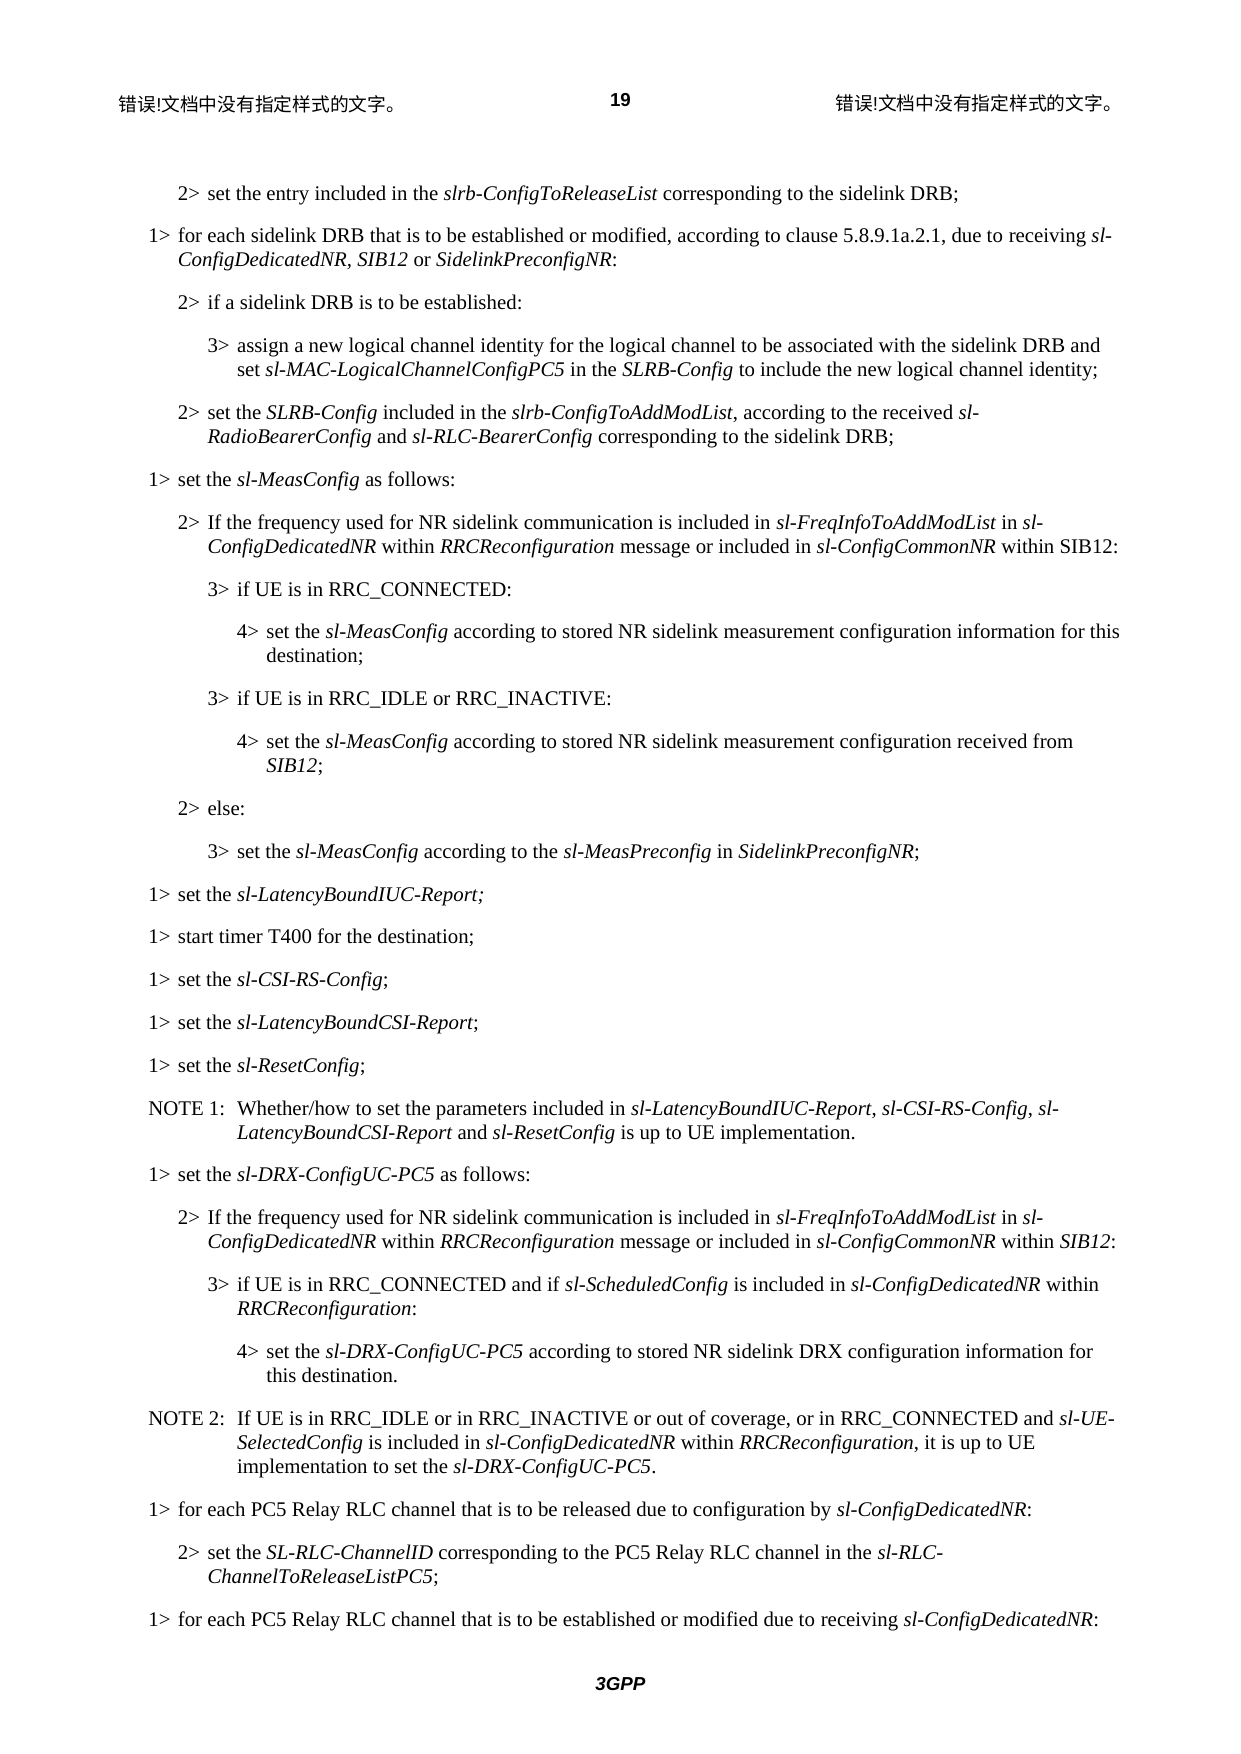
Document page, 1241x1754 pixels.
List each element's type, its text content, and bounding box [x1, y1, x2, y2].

text 3> set the sl-MeasConfig according to the sl-MeasPreconfig in SidelinkPreconfigNR; [207, 839, 1122, 863]
text 1> set the sl-LatencyBoundCSI-Report; [148, 1010, 1122, 1034]
text 1> set the sl-MeasConfig as follows: [148, 467, 1122, 491]
text 3> if UE is in RRC_CONNECTED: [207, 576, 1122, 601]
text 3> if UE is in RRC_CONNECTED and if sl-ScheduledConfig is included in sl-ConfigDedicatedNR within RRCReconfiguration: [207, 1272, 1122, 1320]
text 4> set the sl-MeasConfig according to stored NR sidelink measurement configuration information for this destination; [237, 619, 1122, 667]
text 4> set the sl-DRX-ConfigUC-PC5 according to stored NR sidelink DRX configuration information for this destination. [237, 1339, 1122, 1387]
text 3> if UE is in RRC_IDLE or RRC_INACTIVE: [207, 686, 1122, 710]
text 2> else: [178, 796, 1122, 820]
text 1> set the sl-LatencyBoundIUC-Report; [148, 881, 1122, 906]
text 2> if a sidelink DRB is to be established: [178, 290, 1122, 314]
text NOTE 1: Whether/how to set the parameters included in sl-LatencyBoundIUC-Report, sl-CSI-RS-Config, sl-LatencyBoundCSI-Report and sl-ResetConfig is up to UE implementation. [148, 1096, 1122, 1144]
text 2> set the entry included in the slrb-ConfigToReleaseList corresponding to the sidelink DRB; [178, 181, 1122, 204]
text 1> set the sl-CSI-RS-Config; [148, 967, 1122, 991]
text 1> for each sidelink DRB that is to be established or modified, according to clause 5.8.9.1a.2.1, due to receiving sl-ConfigDedicatedNR, SIB12 or SidelinkPreconfigNR: [148, 223, 1122, 271]
text 1> set the sl-DRX-ConfigUC-PC5 as follows: [148, 1162, 1122, 1186]
text 2> set the SL-RLC-ChannelID corresponding to the PC5 Relay RLC channel in the sl-RLC-ChannelToReleaseListPC5; [178, 1539, 1122, 1588]
text 1> for each PC5 Relay RLC channel that is to be released due to configuration by sl-ConfigDedicatedNR: [148, 1497, 1122, 1521]
text NOTE 2: If UE is in RRC_IDLE or in RRC_INACTIVE or out of coverage, or in RRC_CONNECTED and sl-UE-SelectedConfig is included in sl-ConfigDedicatedNR within RRCReconfiguration, it is up to UE implementation to set the sl-DRX-ConfigUC-PC5. [148, 1406, 1122, 1478]
text 2> If the frequency used for NR sidelink communication is included in sl-FreqInfoToAddModList in sl-ConfigDedicatedNR within RRCReconfiguration message or included in sl-ConfigCommonNR within SIB12: [178, 509, 1122, 558]
text 1> start timer T400 for the destination; [148, 924, 1122, 948]
text 2> set the SLRB-Config included in the slrb-ConfigToAddModList, according to the received sl-RadioBearerConfig and sl-RLC-BearerConfig corresponding to the sidelink DRB; [178, 400, 1122, 448]
text 3> assign a new logical channel identity for the logical channel to be associated with the sidelink DRB and set sl-MAC-LogicalChannelConfigPC5 in the SLRB-Config to include the new logical channel identity; [207, 333, 1122, 381]
text 1> for each PC5 Relay RLC channel that is to be established or modified due to receiving sl-ConfigDedicatedNR: [148, 1606, 1122, 1631]
text 2> If the frequency used for NR sidelink communication is included in sl-FreqInfoToAddModList in sl-ConfigDedicatedNR within RRCReconfiguration message or included in sl-ConfigCommonNR within SIB12: [178, 1205, 1122, 1253]
text 1> set the sl-ResetConfig; [148, 1053, 1122, 1077]
text 4> set the sl-MeasConfig according to stored NR sidelink measurement configuration received from SIB12; [237, 729, 1122, 777]
